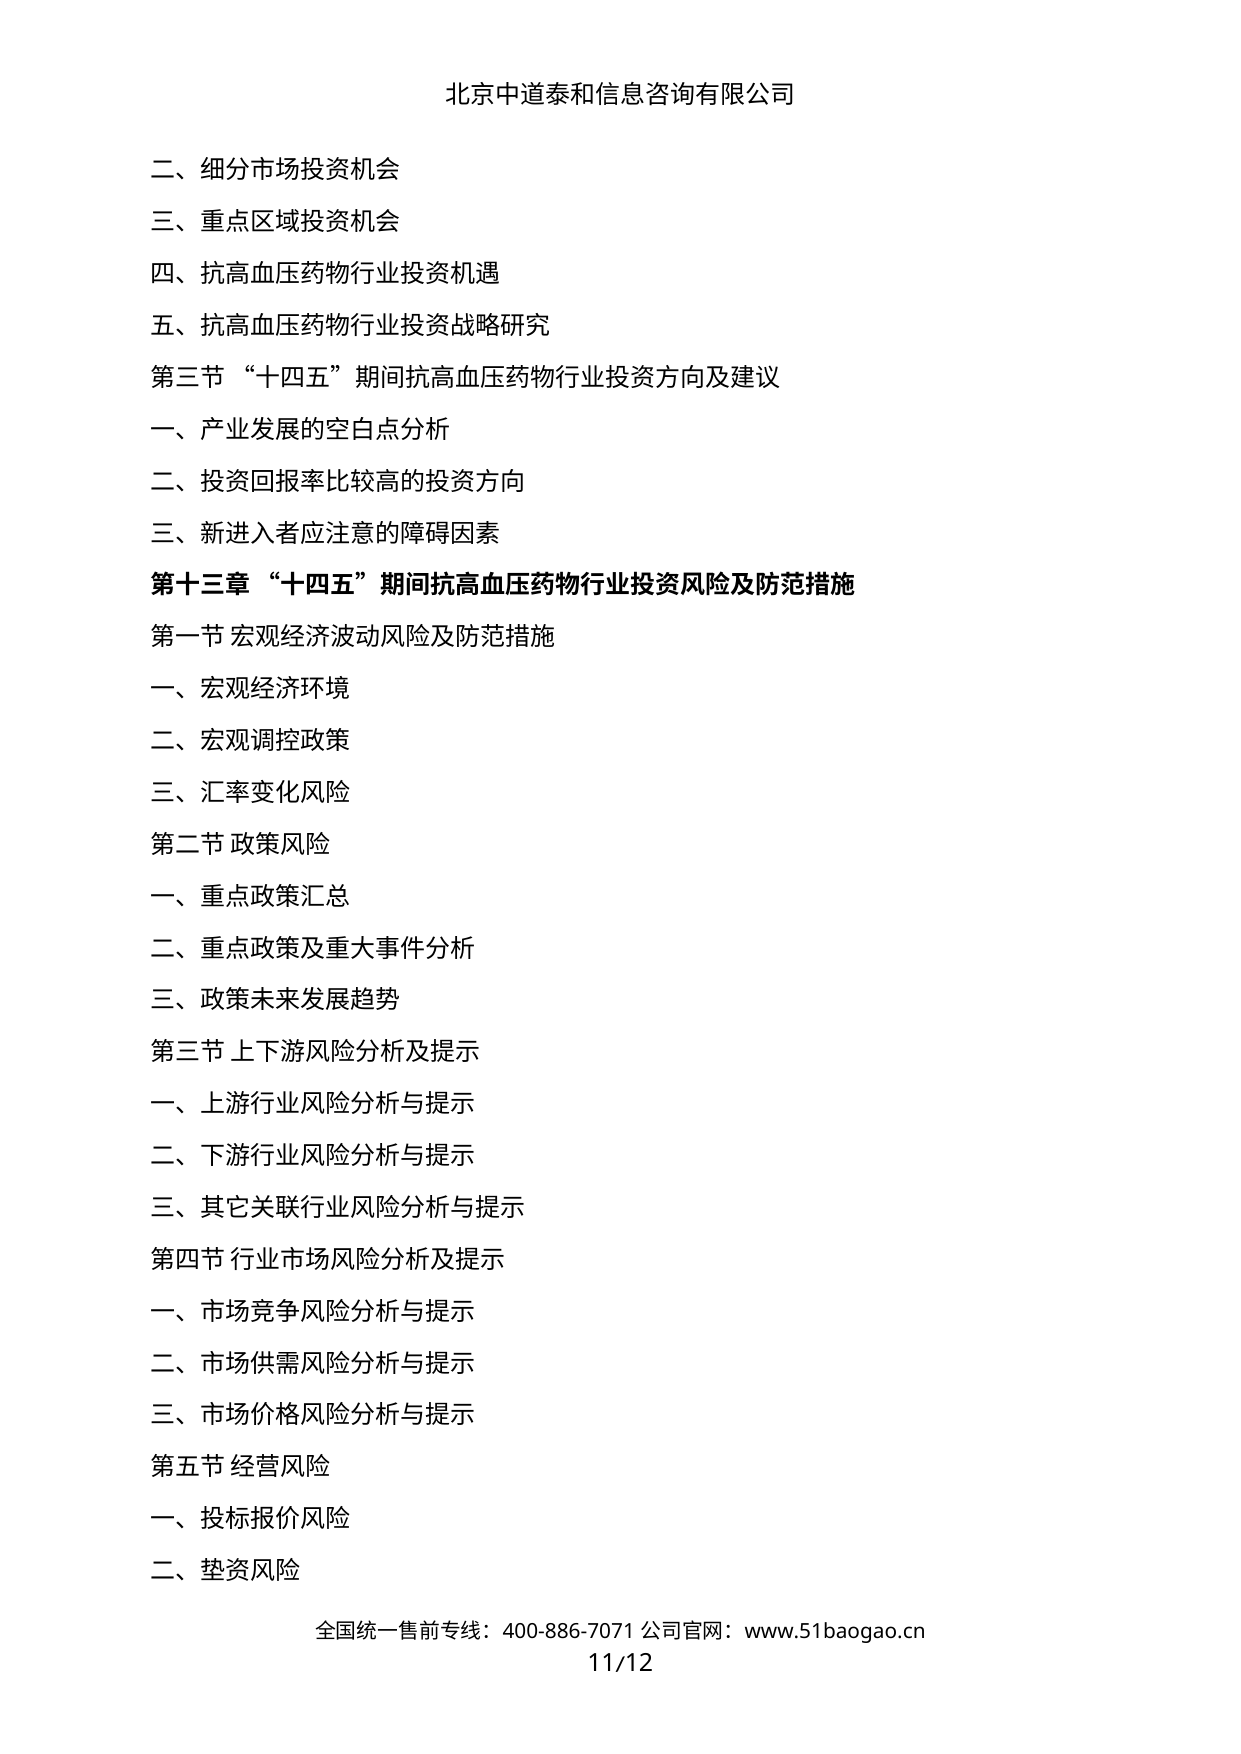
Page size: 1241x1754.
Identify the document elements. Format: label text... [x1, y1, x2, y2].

text 第二节 政策风险 [150, 824, 1090, 861]
text 二、宏观调控政策 [150, 721, 1090, 757]
text 五、抗高血压药物行业投资战略研究 [150, 306, 1090, 342]
text 三、政策未来发展趋势 [150, 980, 1090, 1016]
text 第五节 经营风险 [150, 1447, 1090, 1483]
text 三、其它关联行业风险分析与提示 [150, 1187, 1090, 1224]
text 二、投资回报率比较高的投资方向 [150, 461, 1090, 497]
text 一、上游行业风险分析与提示 [150, 1084, 1090, 1120]
text 第十三章 “十四五”期间抗高血压药物行业投资风险及防范措施 [150, 565, 1090, 601]
text 第四节 行业市场风险分析及提示 [150, 1239, 1090, 1276]
text 第三节 “十四五”期间抗高血压药物行业投资方向及建议 [150, 357, 1090, 394]
text 三、汇率变化风险 [150, 772, 1090, 809]
text 一、产业发展的空白点分析 [150, 409, 1090, 446]
text 三、市场价格风险分析与提示 [150, 1395, 1090, 1431]
text 一、重点政策汇总 [150, 876, 1090, 912]
text 四、抗高血压药物行业投资机遇 [150, 254, 1090, 290]
text 三、新进入者应注意的障碍因素 [150, 513, 1090, 549]
text 二、下游行业风险分析与提示 [150, 1136, 1090, 1172]
text 一、宏观经济环境 [150, 669, 1090, 705]
text 三、重点区域投资机会 [150, 202, 1090, 238]
text 一、市场竞争风险分析与提示 [150, 1291, 1090, 1327]
text 二、市场供需风险分析与提示 [150, 1343, 1090, 1379]
text 二、垫资风险 [150, 1551, 1090, 1587]
text 二、重点政策及重大事件分析 [150, 928, 1090, 964]
text 二、细分市场投资机会 [150, 150, 1090, 186]
text 第三节 上下游风险分析及提示 [150, 1032, 1090, 1068]
text 第一节 宏观经济波动风险及防范措施 [150, 617, 1090, 653]
text 一、投标报价风险 [150, 1499, 1090, 1535]
